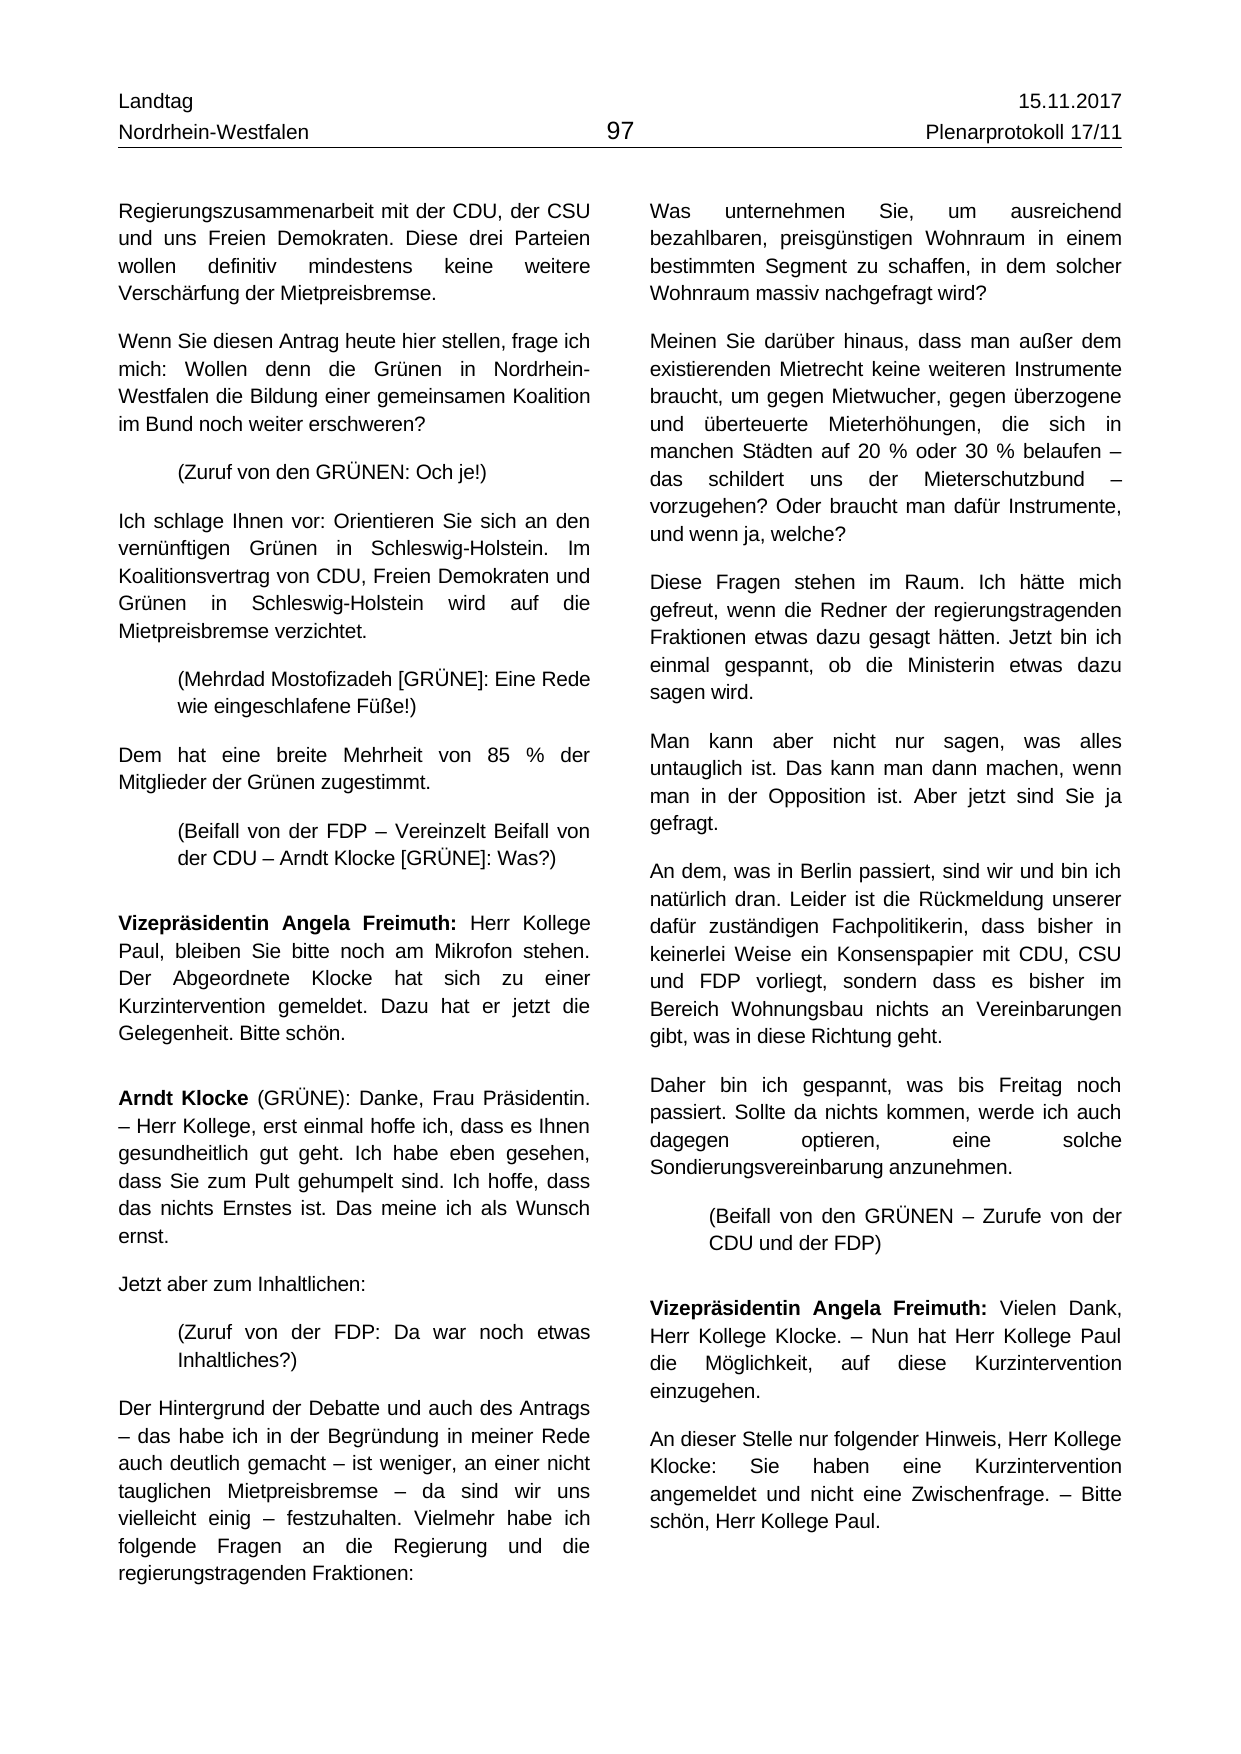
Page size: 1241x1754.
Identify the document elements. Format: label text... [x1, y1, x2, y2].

text (Zuruf von den GRÜNEN: Och je!) [177, 460, 591, 484]
text Vizepräsidentin Angela Freimuth: Vielen Dank, Herr Kollege Klocke. – Nun hat Herr Kollege Paul die Möglichkeit, auf diese Kurzintervention einzugehen. [649, 1296, 1122, 1402]
text Meinen Sie darüber hinaus, dass man außer dem existierenden Mietrecht keine weiteren Instrumente braucht, um gegen Mietwucher, gegen überzogene und überteuerte Mieterhöhungen, die sich in manchen Städten auf 20 % oder 30 % belaufen – das schildert uns der Mieterschutzbund – vorzugehen? Oder braucht man dafür Instrumente, und wenn ja, welche? [649, 329, 1122, 546]
text (Zuruf von der FDP: Da war noch etwas Inhaltliches?) [177, 1320, 591, 1372]
text Dem hat eine breite Mehrheit von 85 % der Mitglieder der Grünen zugestimmt. [118, 743, 591, 794]
text Was unternehmen Sie, um ausreichend bezahlbaren, preisgünstigen Wohnraum in einem bestimmten Segment zu schaffen, in dem solcher Wohnraum massiv nachgefragt wird? [649, 198, 1122, 305]
text Daher bin ich gespannt, was bis Freitag noch passiert. Sollte da nichts kommen, werde ich auch dagegen optieren, eine solche Sondierungsvereinbarung anzunehmen. [649, 1073, 1122, 1179]
text Man kann aber nicht nur sagen, was alles untauglich ist. Das kann man dann machen, wenn man in der Opposition ist. Aber jetzt sind Sie ja gefragt. [649, 728, 1122, 835]
text (Beifall von der FDP – Vereinzelt Beifall von der CDU – Arndt Klocke [GRÜNE]: Was?) [177, 818, 591, 870]
text Ich schlage Ihnen vor: Orientieren Sie sich an den vernünftigen Grünen in Schleswig-Holstein. Im Koalitionsvertrag von CDU, Freien Demokraten und Grünen in Schleswig-Holstein wird auf die Mietpreisbremse verzichtet. [118, 508, 591, 642]
text Jetzt aber zum Inhaltlichen: [118, 1272, 591, 1296]
text Vizepräsidentin Angela Freimuth: Herr Kollege Paul, bleiben Sie bitte noch am Mikrofon stehen. Der Abgeordnete Klocke hat sich zu einer Kurzintervention gemeldet. Dazu hat er jetzt die Gelegenheit. Bitte schön. [118, 911, 591, 1045]
text Wenn Sie diesen Antrag heute hier stellen, frage ich mich: Wollen denn die Grünen in Nordrhein-Westfalen die Bildung einer gemeinsamen Koalition im Bund noch weiter erschweren? [118, 329, 591, 436]
text Der Hintergrund der Debatte und auch des Antrags – das habe ich in der Begründung in meiner Rede auch deutlich gemacht – ist weniger, an einer nicht tauglichen Mietpreisbremse – da sind wir uns vielleicht einig – festzuhalten. Vielmehr habe ich folgende Fragen an die Regierung und die regierungstragenden Fraktionen: [118, 1396, 591, 1585]
text (Mehrdad Mostofizadeh [GRÜNE]: Eine Rede wie eingeschlafene Füße!) [177, 667, 591, 718]
text Diese Fragen stehen im Raum. Ich hätte mich gefreut, wenn die Redner der regierungstragenden Fraktionen etwas dazu gesagt hätten. Jetzt bin ich einmal gespannt, ob die Ministerin etwas dazu sagen wird. [649, 570, 1122, 704]
text (Beifall von den GRÜNEN – Zurufe von der CDU und der FDP) [709, 1203, 1122, 1255]
text An dem, was in Berlin passiert, sind wir und bin ich natürlich dran. Leider ist die Rückmeldung unserer dafür zuständigen Fachpolitikerin, dass bisher in keinerlei Weise ein Konsenspapier mit CDU, CSU und FDP vorliegt, sondern dass es bisher im Bereich Wohnungsbau nichts an Vereinbarungen gibt, was in diese Richtung geht. [649, 859, 1122, 1048]
text An dieser Stelle nur folgender Hinweis, Herr Kollege Klocke: Sie haben eine Kurzintervention angemeldet und nicht eine Zwischenfrage. – Bitte schön, Herr Kollege Paul. [649, 1427, 1122, 1533]
text Arndt Klocke (GRÜNE): Danke, Frau Präsidentin. – Herr Kollege, erst einmal hoffe ich, dass es Ihnen gesundheitlich gut geht. Ich habe eben gesehen, dass Sie zum Pult gehumpelt sind. Ich hoffe, dass das nichts Ernstes ist. Das meine ich als Wunsch ernst. [118, 1086, 591, 1247]
